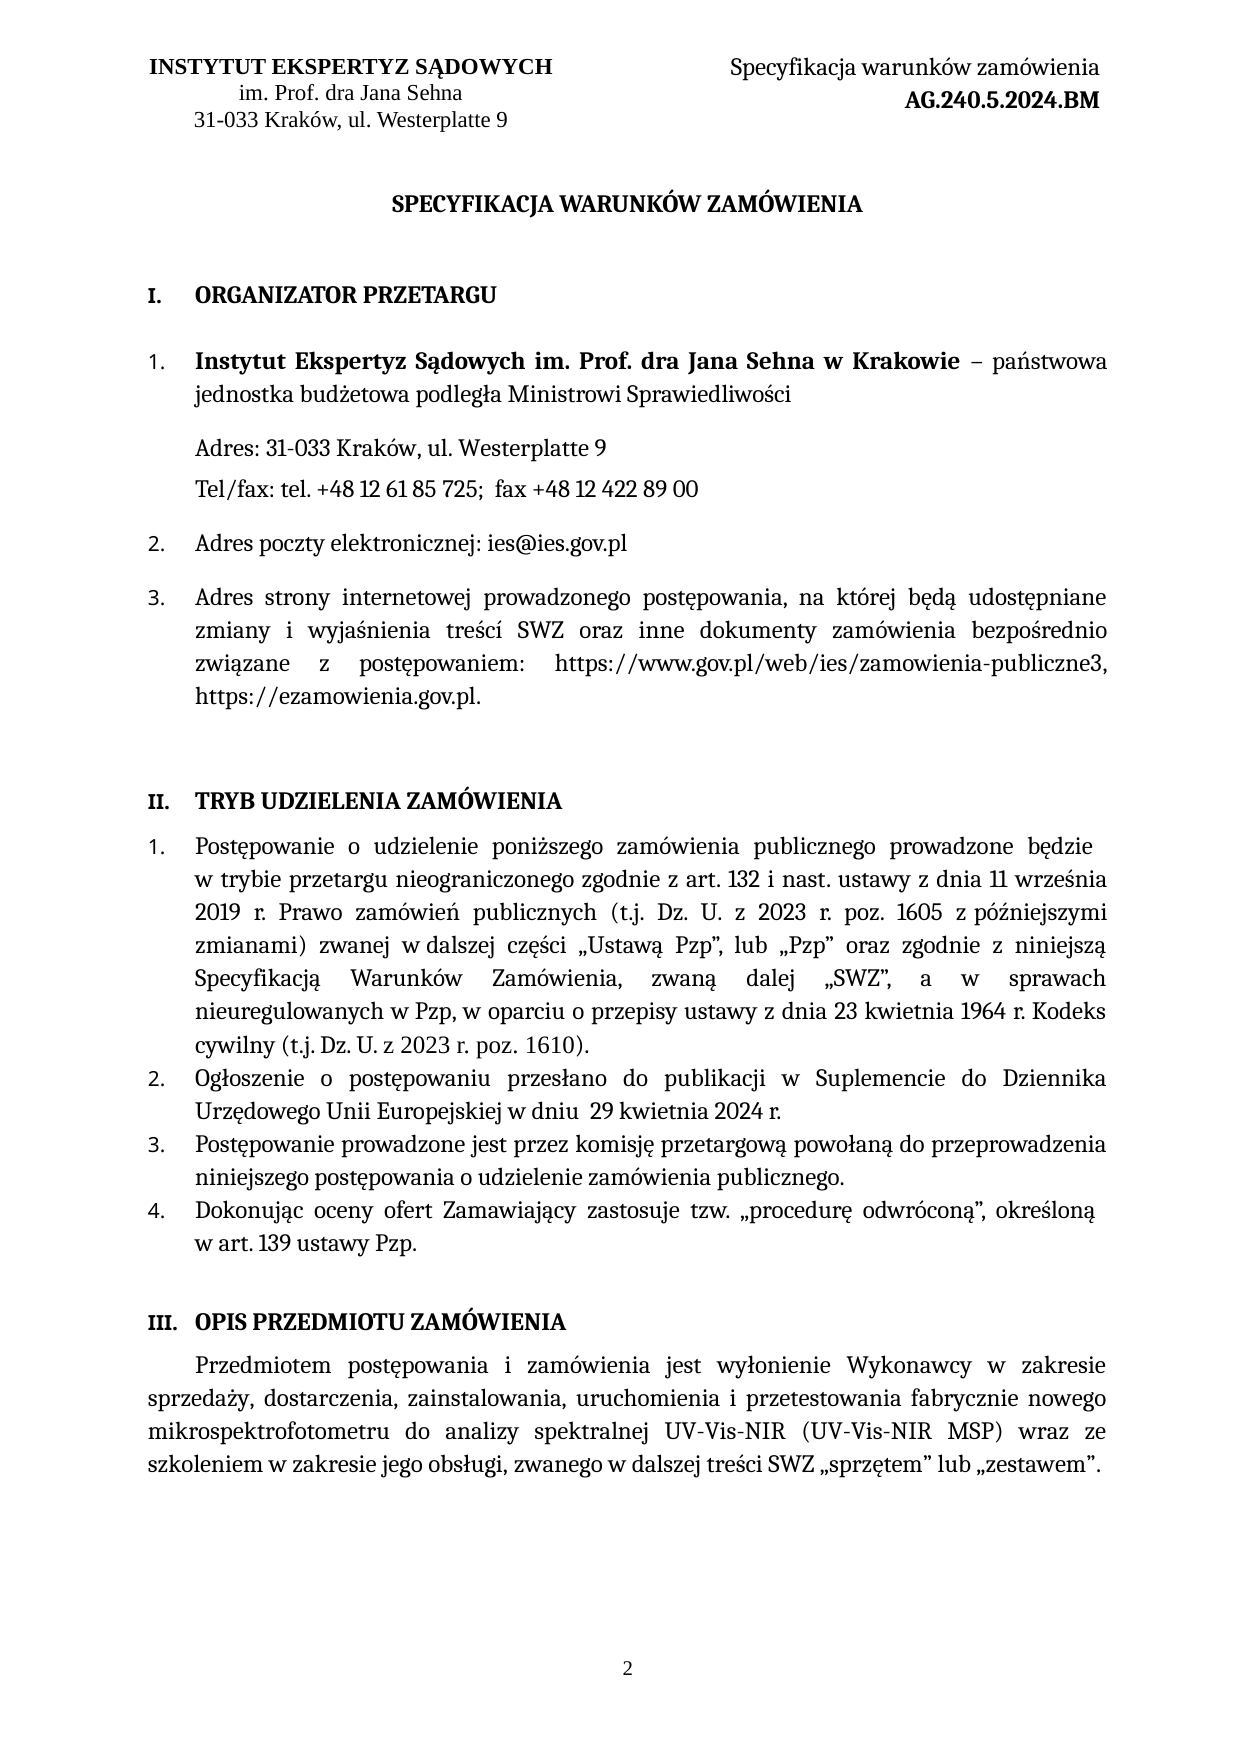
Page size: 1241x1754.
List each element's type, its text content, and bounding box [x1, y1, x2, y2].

list Instytut Ekspertyz Sądowych im. Prof. dra Jana Sehna w Krakowie – państwowa jednostka budżetowa podległa Ministrowi Sprawiedliwości [148, 347, 1107, 408]
list ORGANIZATOR PRZETARGU [148, 281, 1107, 309]
list OPIS PRZEDMIOTU ZAMÓWIENIA [148, 1308, 1107, 1337]
list Postępowanie prowadzone jest przez komisję przetargową powołaną do przeprowadzenia niniejszego postępowania o udzielenie zamówienia publicznego. [148, 1130, 1107, 1192]
list Postępowanie o udzielenie poniższego zamówienia publicznego prowadzone będzie w trybie przetargu nieograniczonego zgodnie z art. 132 i nast. ustawy z dnia 11 września 2019 r. Prawo zamówień publicznych (t.j. Dz. U. z 2023 r. poz. 1605 z późniejszymi zmianami) zwanej w dalszej części „Ustawą Pzp”, lub „Pzp” oraz zgodnie z niniejszą Specyfikacją Warunków Zamówienia, zwaną dalej „SWZ”, a w sprawach nieuregulowanych w Pzp, w oparciu o przepisy ustawy z dnia 23 kwietnia 1964 r. Kodeks cywilny (t.j. Dz. U. z 2023 r. poz. 1610). [148, 832, 1107, 1060]
list Ogłoszenie o postępowaniu przesłano do publikacji w Suplemencie do Dziennika Urzędowego Unii Europejskiej w dniu 29 kwietnia 2024 r. [148, 1064, 1107, 1126]
text Przedmiotem postępowania i zamówienia jest wyłonienie Wykonawcy w zakresie sprzedaży, dostarczenia, zainstalowania, uruchomienia i przetestowania fabrycznie nowego mikrospektrofotometru do analizy spektralnej UV-Vis-NIR (UV-Vis-NIR MSP) wraz ze szkoleniem w zakresie jego obsługi, zwanego w dalszej treści SWZ „sprzętem” lub „zestawem”. [148, 1351, 1107, 1479]
list Tel/fax: tel. +48 12 61 85 725; fax +48 12 422 89 00 [195, 475, 1107, 504]
list Dokonując oceny ofert Zamawiający zastosuje tzw. „procedurę odwróconą”, określoną w art. 139 ustawy Pzp. [148, 1196, 1107, 1258]
list Adres poczty elektronicznej: ies@ies.gov.pl [148, 529, 1107, 557]
text Adres: 31-033 Kraków, ul. Westerplatte 9 [195, 434, 1107, 462]
list Adres strony internetowej prowadzonego postępowania, na której będą udostępniane zmiany i wyjaśnienia treścí SWZ oraz inne dokumenty zamówienia bezpośrednio związane z postępowaniem: https://www.gov.pl/web/ies/zamowienia-publiczne3, https://ezamowienia.gov.pl. [148, 583, 1107, 710]
list TRYB UDZIELENIA ZAMÓWIENIA [148, 787, 1107, 815]
text SPECYFIKACJA WARUNKÓW ZAMÓWIENIA [148, 190, 1107, 218]
